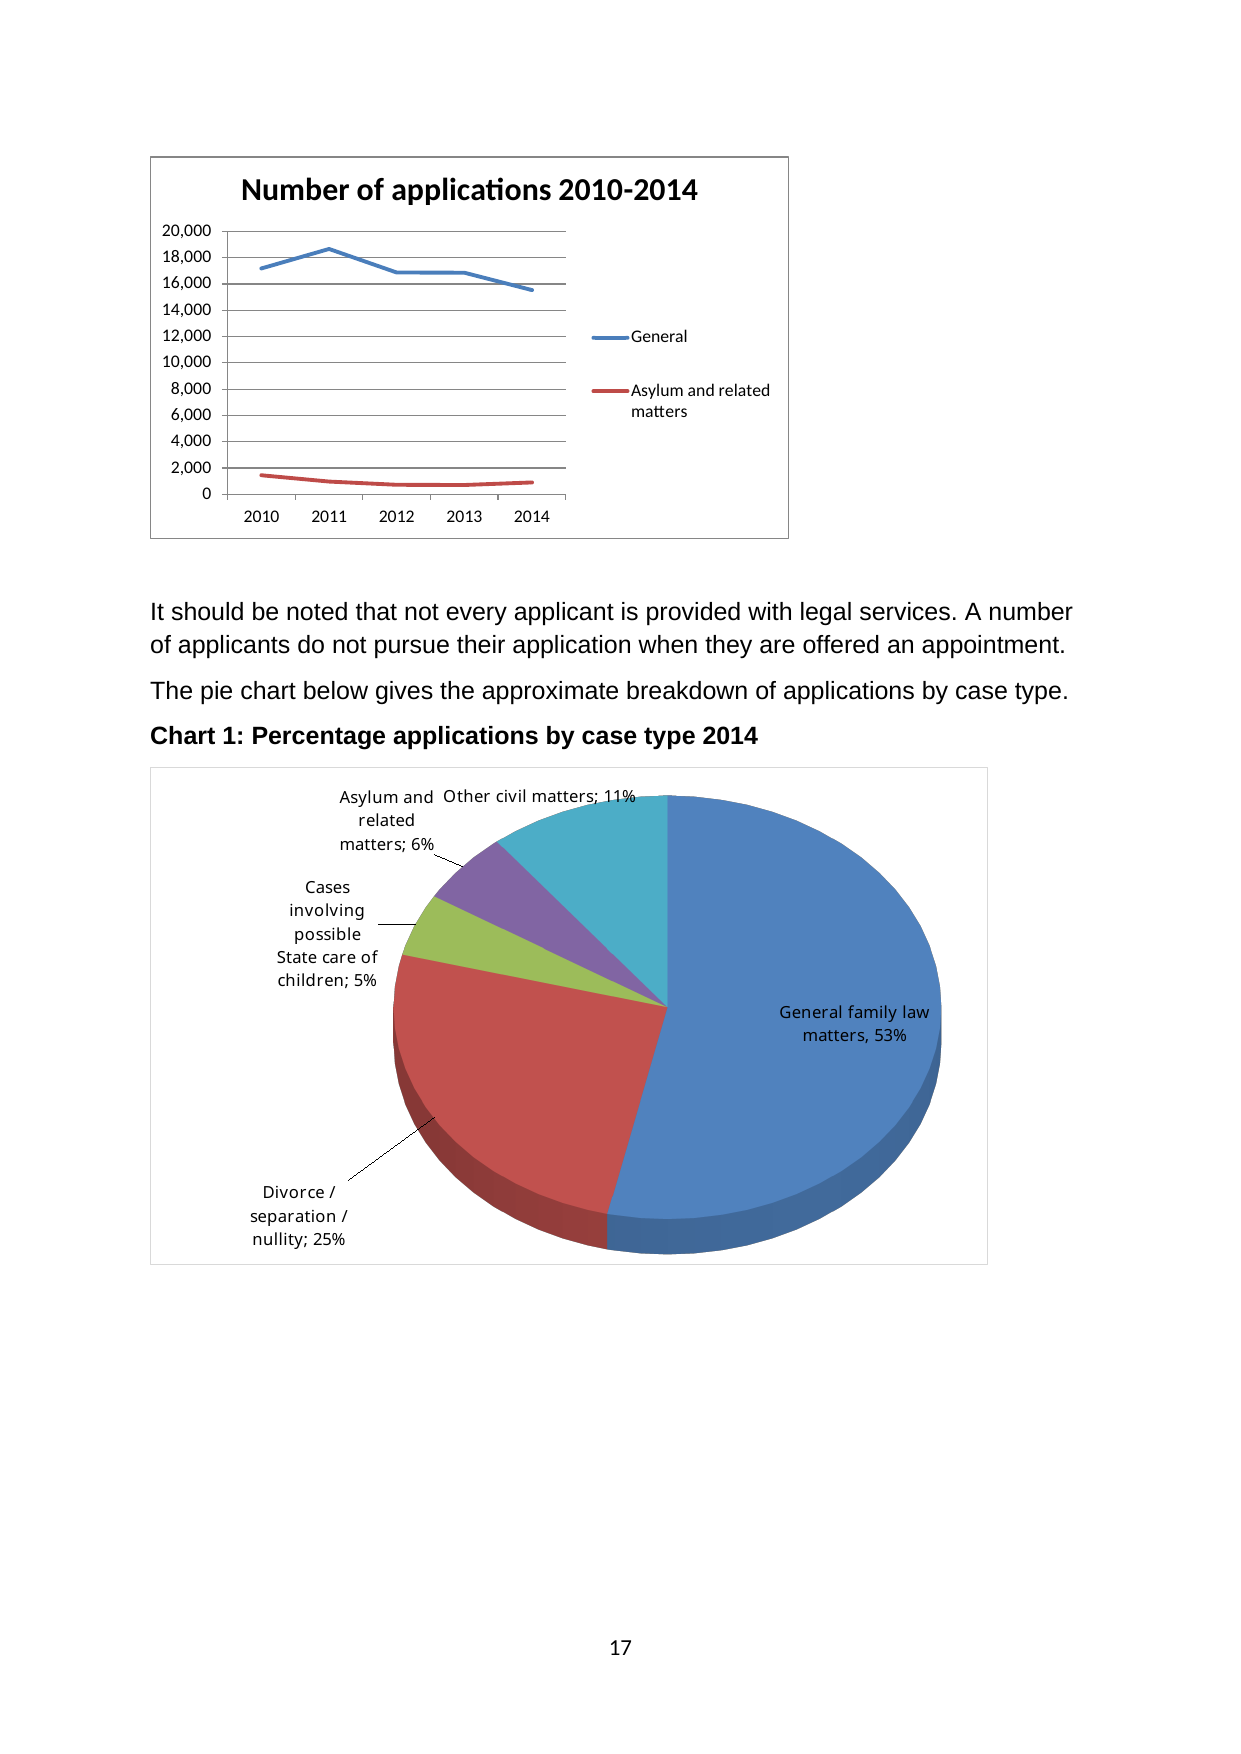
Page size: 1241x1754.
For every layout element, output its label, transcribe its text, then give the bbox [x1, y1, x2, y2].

text It should be noted that not every applicant is provided with legal services. A number of applicants do not pursue their application when they are offered an appointment. [150, 597, 1090, 659]
subtitle Chart 1: Percentage applications by case type 2014 [150, 721, 1090, 750]
text The pie chart below gives the approximate breakdown of applications by case type. [150, 676, 1090, 704]
